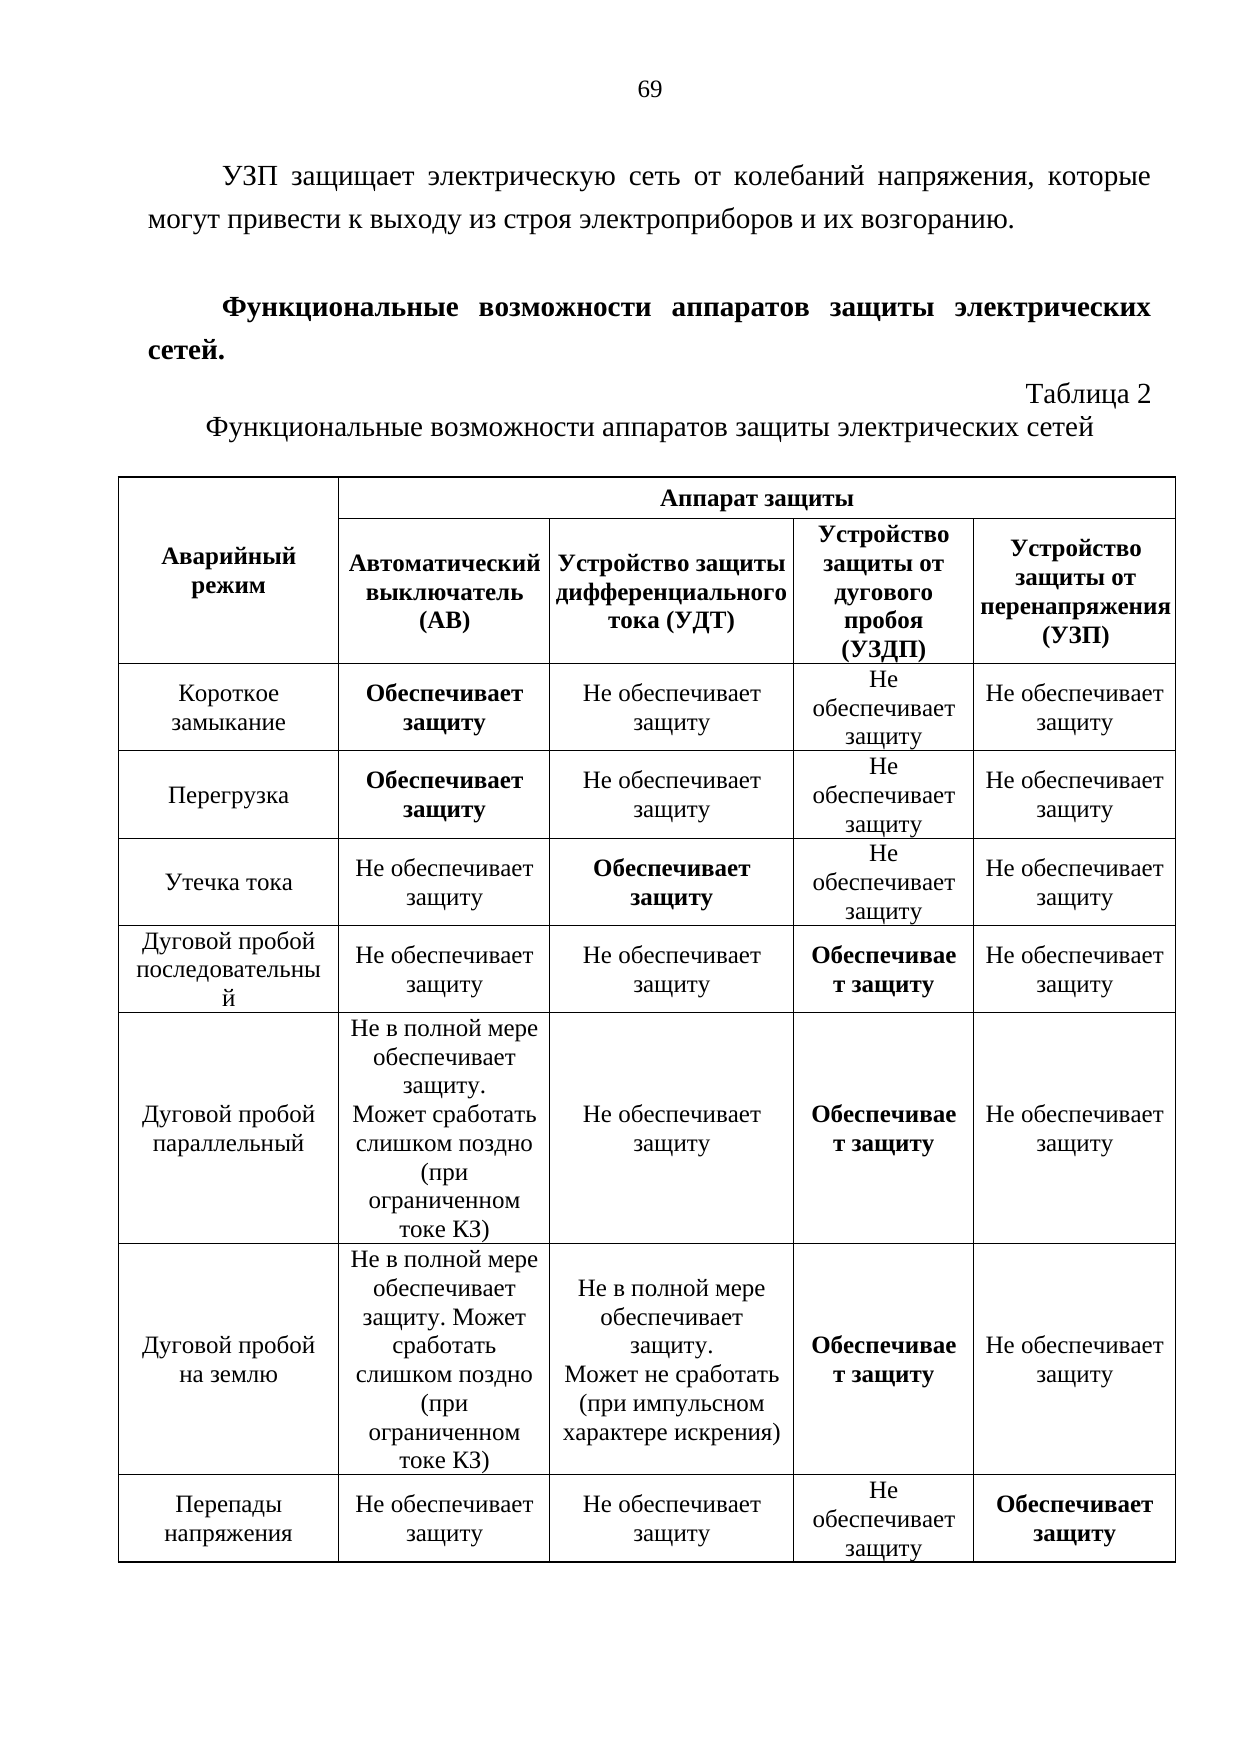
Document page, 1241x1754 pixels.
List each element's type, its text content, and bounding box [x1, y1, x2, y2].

table_cell Короткое замыкание [119, 664, 338, 750]
table_cell Автоматический выключатель (АВ) [339, 519, 549, 663]
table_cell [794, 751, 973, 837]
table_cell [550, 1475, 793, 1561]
table_cell Перегрузка [119, 751, 338, 837]
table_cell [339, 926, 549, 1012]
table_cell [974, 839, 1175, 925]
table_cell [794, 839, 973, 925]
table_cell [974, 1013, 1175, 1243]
table_cell Устройство защиты от перенапряжения (УЗП) [974, 519, 1175, 663]
table_cell Обеспечивает защиту [339, 751, 549, 837]
table_cell Обеспечивает защиту [339, 664, 549, 750]
table_cell Устройство защиты дифференциального тока (УДТ) [550, 519, 793, 663]
table_cell Не обеспечивает защиту [550, 664, 793, 750]
text Функциональные возможности аппаратов защиты электрических сетей. [148, 289, 1152, 366]
table_header Аппарат защиты [339, 478, 1175, 518]
text УЗП защищает электрическую сеть от колебаний напряжения, которые могут привести к выходу из строя электроприборов и их возгоранию. [148, 158, 1152, 235]
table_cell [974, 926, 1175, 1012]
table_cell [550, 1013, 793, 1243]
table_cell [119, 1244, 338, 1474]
table_cell Не обеспечивает защиту [550, 751, 793, 837]
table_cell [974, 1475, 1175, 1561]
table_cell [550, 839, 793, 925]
text Функциональные возможности аппаратов защиты электрических сетей [148, 409, 1152, 443]
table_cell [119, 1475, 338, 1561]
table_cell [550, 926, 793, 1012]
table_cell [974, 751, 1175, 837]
table_cell Не обеспечивает защиту [794, 664, 973, 750]
text Таблица 2 [148, 376, 1152, 409]
table_cell Устройство защиты от дугового пробоя (УЗДП) [794, 519, 973, 663]
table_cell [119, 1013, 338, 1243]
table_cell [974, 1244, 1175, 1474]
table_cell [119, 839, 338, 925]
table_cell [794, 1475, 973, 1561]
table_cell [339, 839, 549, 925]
table_header Аварийный режим [119, 478, 338, 663]
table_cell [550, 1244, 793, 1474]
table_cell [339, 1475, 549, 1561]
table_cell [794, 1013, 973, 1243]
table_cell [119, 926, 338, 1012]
table_cell Не обеспечивает защиту [974, 664, 1175, 750]
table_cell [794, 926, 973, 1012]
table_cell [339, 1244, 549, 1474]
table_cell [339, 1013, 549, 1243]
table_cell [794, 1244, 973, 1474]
